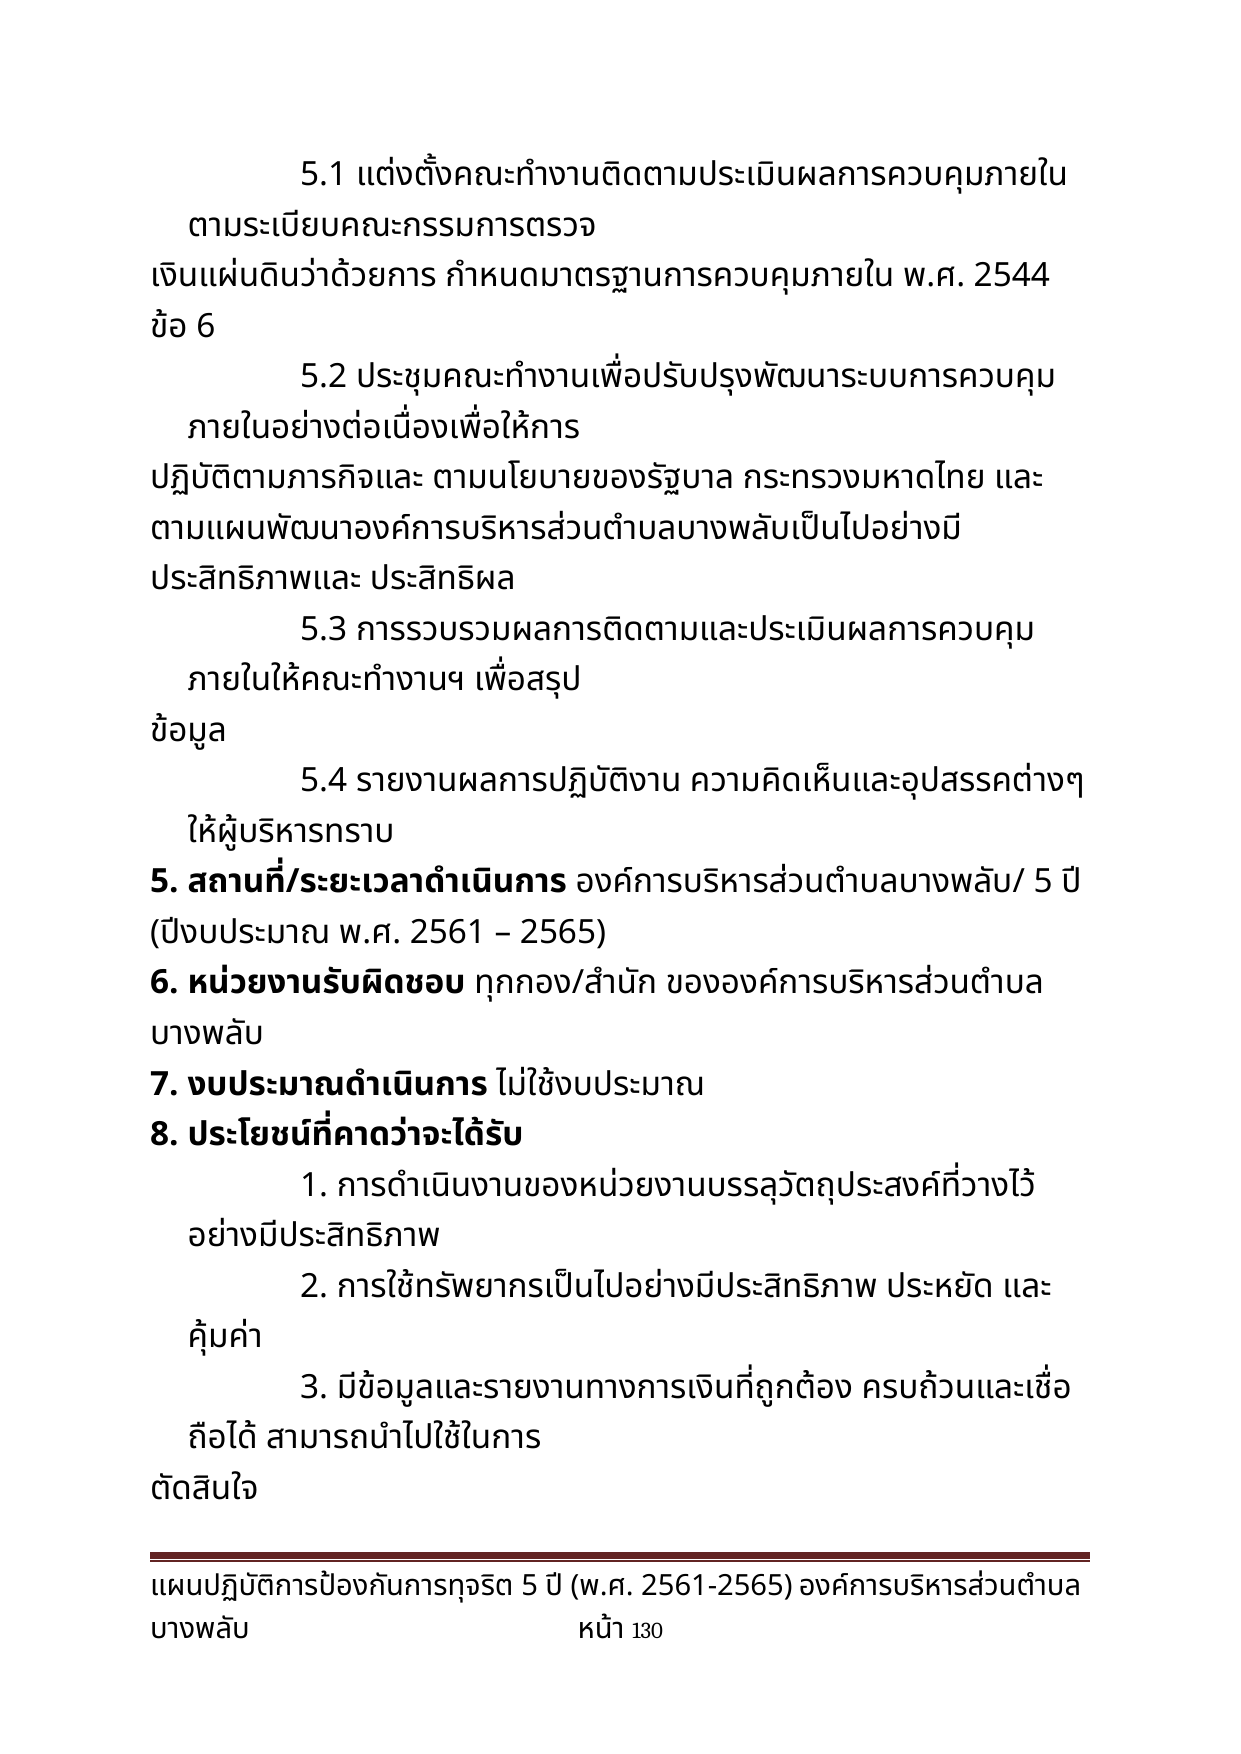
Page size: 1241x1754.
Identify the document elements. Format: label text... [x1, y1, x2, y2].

text 2. การใช้ทรัพยากรเป็นไปอย่างมีประสิทธิภาพ ประหยัด และคุ้มค่า [187, 1262, 1090, 1363]
text ตัดสินใจ [150, 1464, 1090, 1514]
text 5. สถานที่/ระยะเวลาดําเนินการ องค์การบริหารส่วนตำบลบางพลับ/ 5 ปี (ปีงบประมาณ พ.ศ. 2561 – 2565) [150, 857, 1090, 958]
text 3. มีข้อมูลและรายงานทางการเงินที่ถูกต้อง ครบถ้วนและเชื่อถือได้ สามารถนําไปใช้ในการ [187, 1363, 1090, 1464]
text 1. การดําเนินงานของหน่วยงานบรรลุวัตถุประสงค์ที่วางไว้อย่างมีประสิทธิภาพ [187, 1161, 1090, 1262]
text 8. ประโยชน์ที่คาดว่าจะได้รับ [150, 1110, 1090, 1161]
text 5.4 รายงานผลการปฏิบัติงาน ความคิดเห็นและอุปสรรคต่างๆ ให้ผู้บริหารทราบ [187, 756, 1090, 857]
text ข้อมูล [150, 706, 1090, 756]
text เงินแผ่นดินว่าด้วยการ กําหนดมาตรฐานการควบคุมภายใน พ.ศ. 2544 ข้อ 6 [150, 251, 1090, 352]
text 5.3 การรวบรวมผลการติดตามและประเมินผลการควบคุมภายในให้คณะทํางานฯ เพื่อสรุป [187, 604, 1090, 706]
text ปฏิบัติตามภารกิจและ ตามนโยบายของรัฐบาล กระทรวงมหาดไทย และตามแผนพัฒนาองค์การบริหารส่วนตำบลบางพลับเป็นไปอย่างมีประสิทธิภาพและ ประสิทธิผล [150, 453, 1090, 604]
text 5.2 ประชุมคณะทํางานเพื่อปรับปรุงพัฒนาระบบการควบคุมภายในอย่างต่อเนื่องเพื่อให้การ [187, 352, 1090, 453]
text 7. งบประมาณดําเนินการ ไม่ใช้งบประมาณ [150, 1059, 1090, 1110]
text 5.1 แต่งตั้งคณะทํางานติดตามประเมินผลการควบคุมภายในตามระเบียบคณะกรรมการตรวจ [187, 150, 1090, 251]
text 6. หน่วยงานรับผิดชอบ ทุกกอง/สํานัก ขององค์การบริหารส่วนตำบลบางพลับ [150, 958, 1090, 1059]
